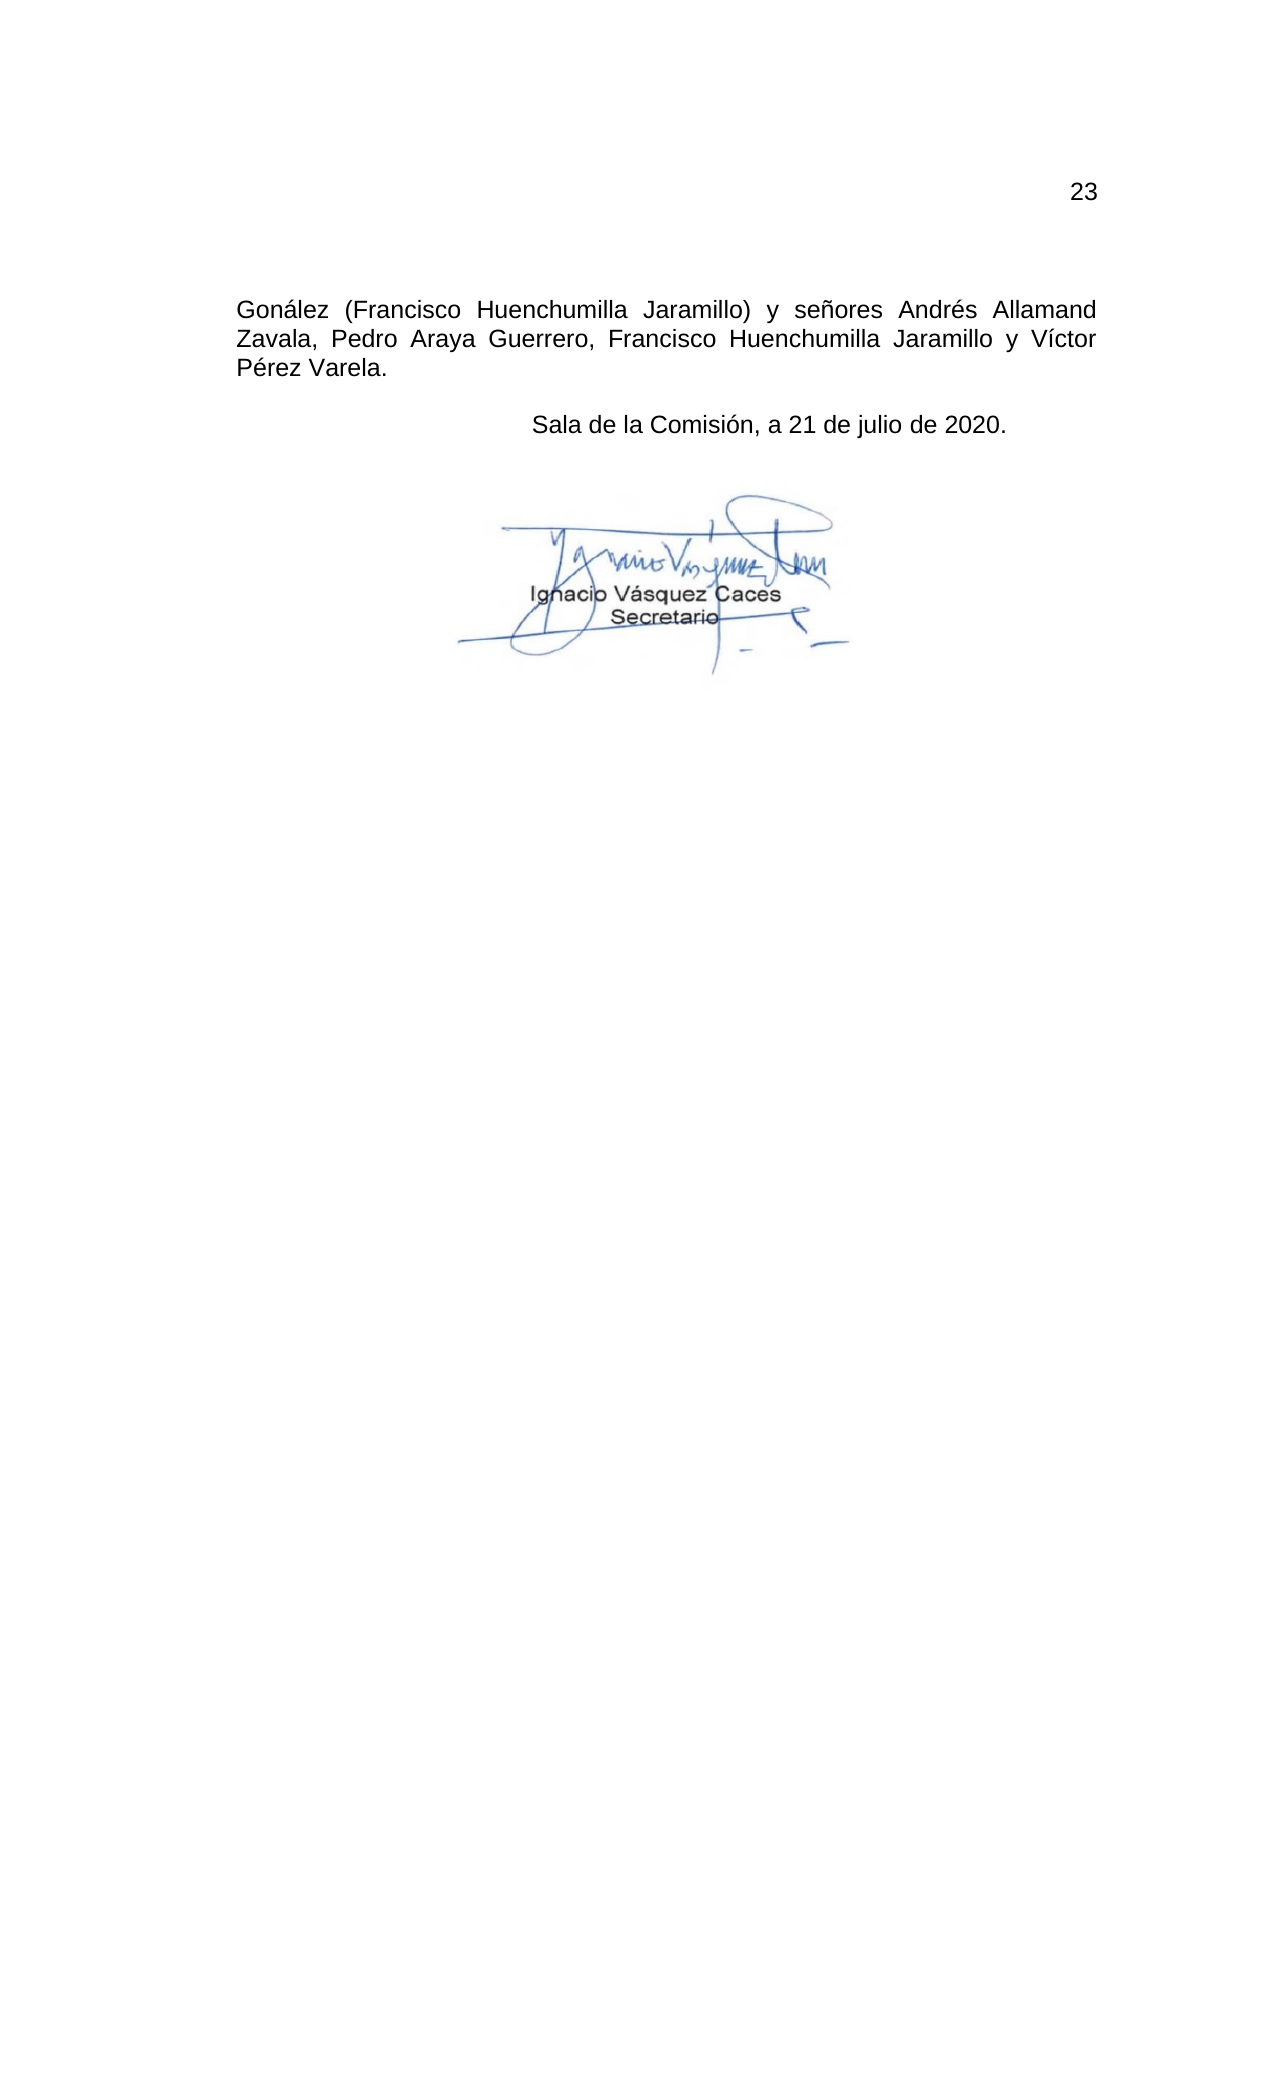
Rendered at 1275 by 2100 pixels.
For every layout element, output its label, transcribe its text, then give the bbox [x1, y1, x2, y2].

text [236, 295, 1098, 382]
text Sala de la Comisión, a 21 de julio de 2020. [236, 410, 1098, 439]
picture [448, 439, 886, 695]
